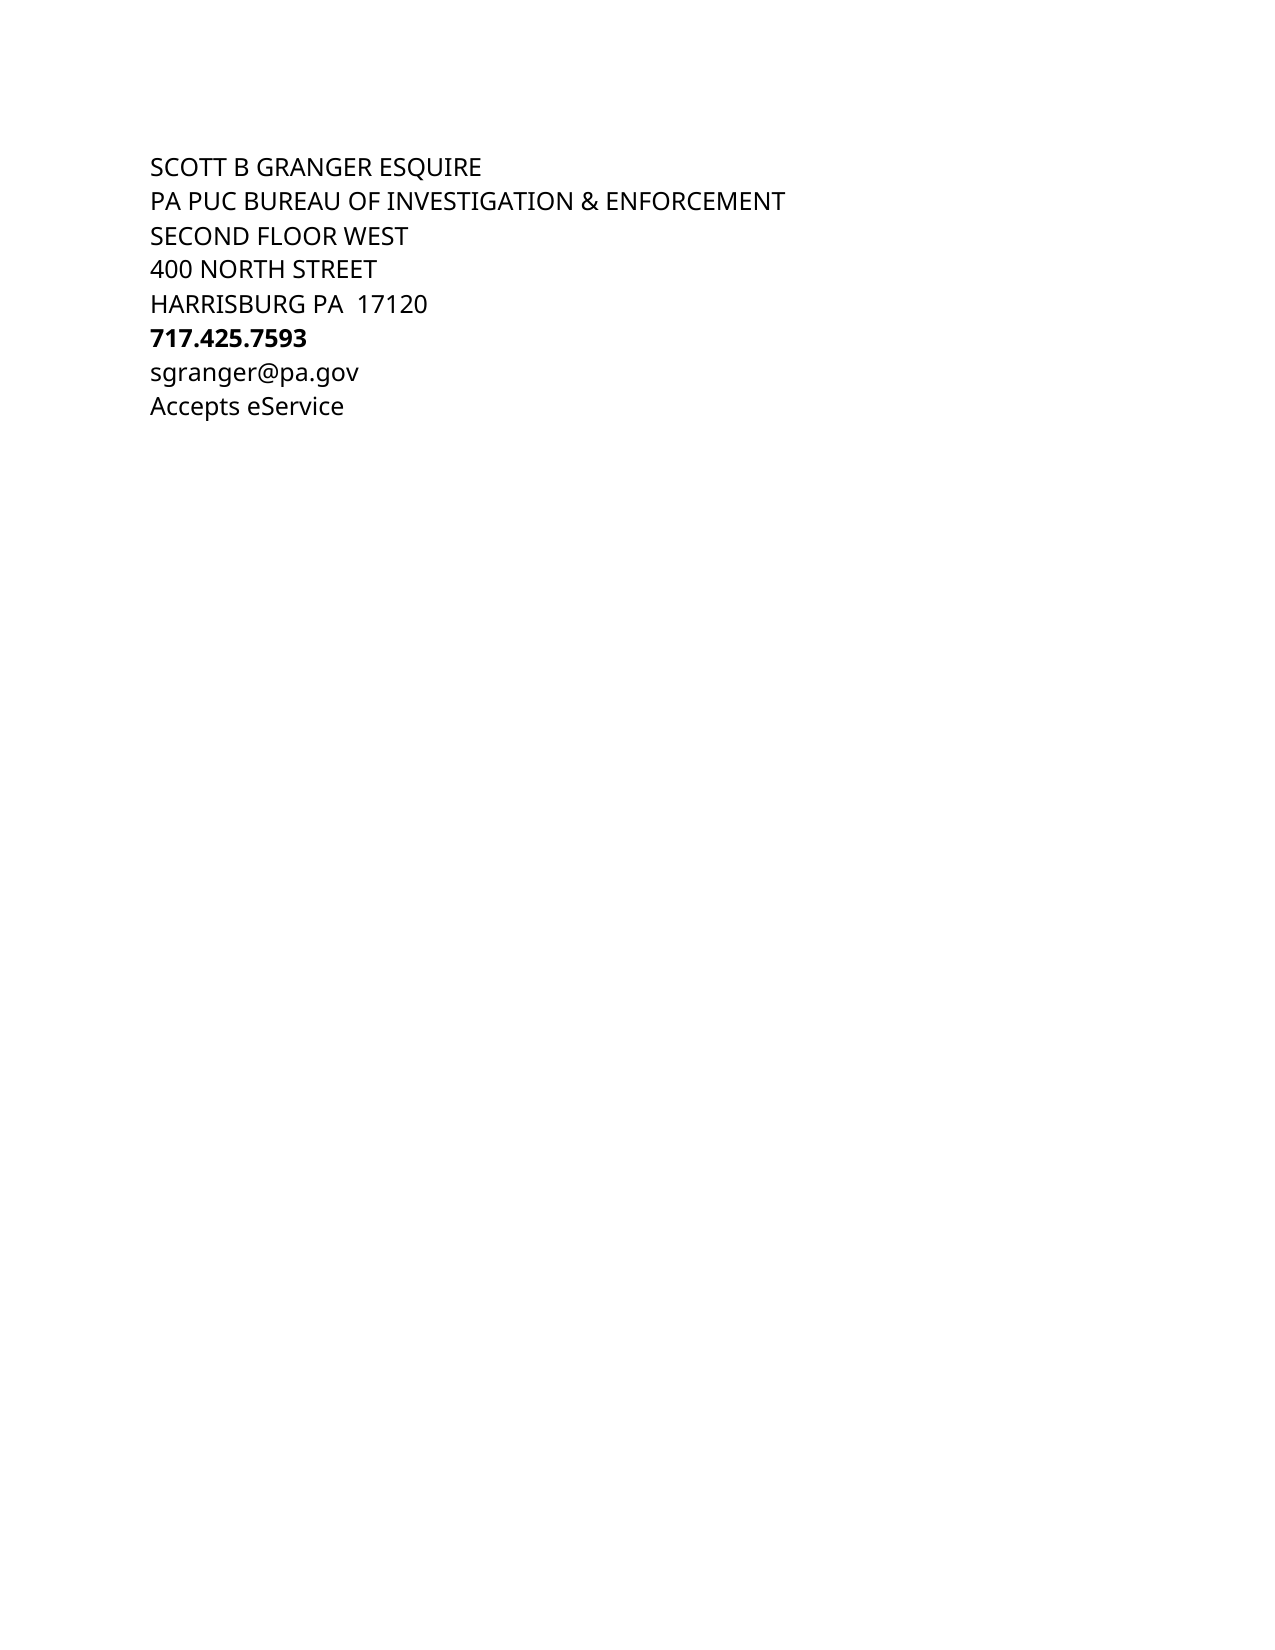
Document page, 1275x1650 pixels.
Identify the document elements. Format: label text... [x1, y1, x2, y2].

text SCOTT B GRANGER ESQUIRE PA PUC BUREAU OF INVESTIGATION & ENFORCEMENT SECOND FLOOR WEST 400 NORTH STREET HARRISBURG PA 17120 717.425.7593 sgranger@pa.gov Accepts eService [150, 150, 1125, 454]
